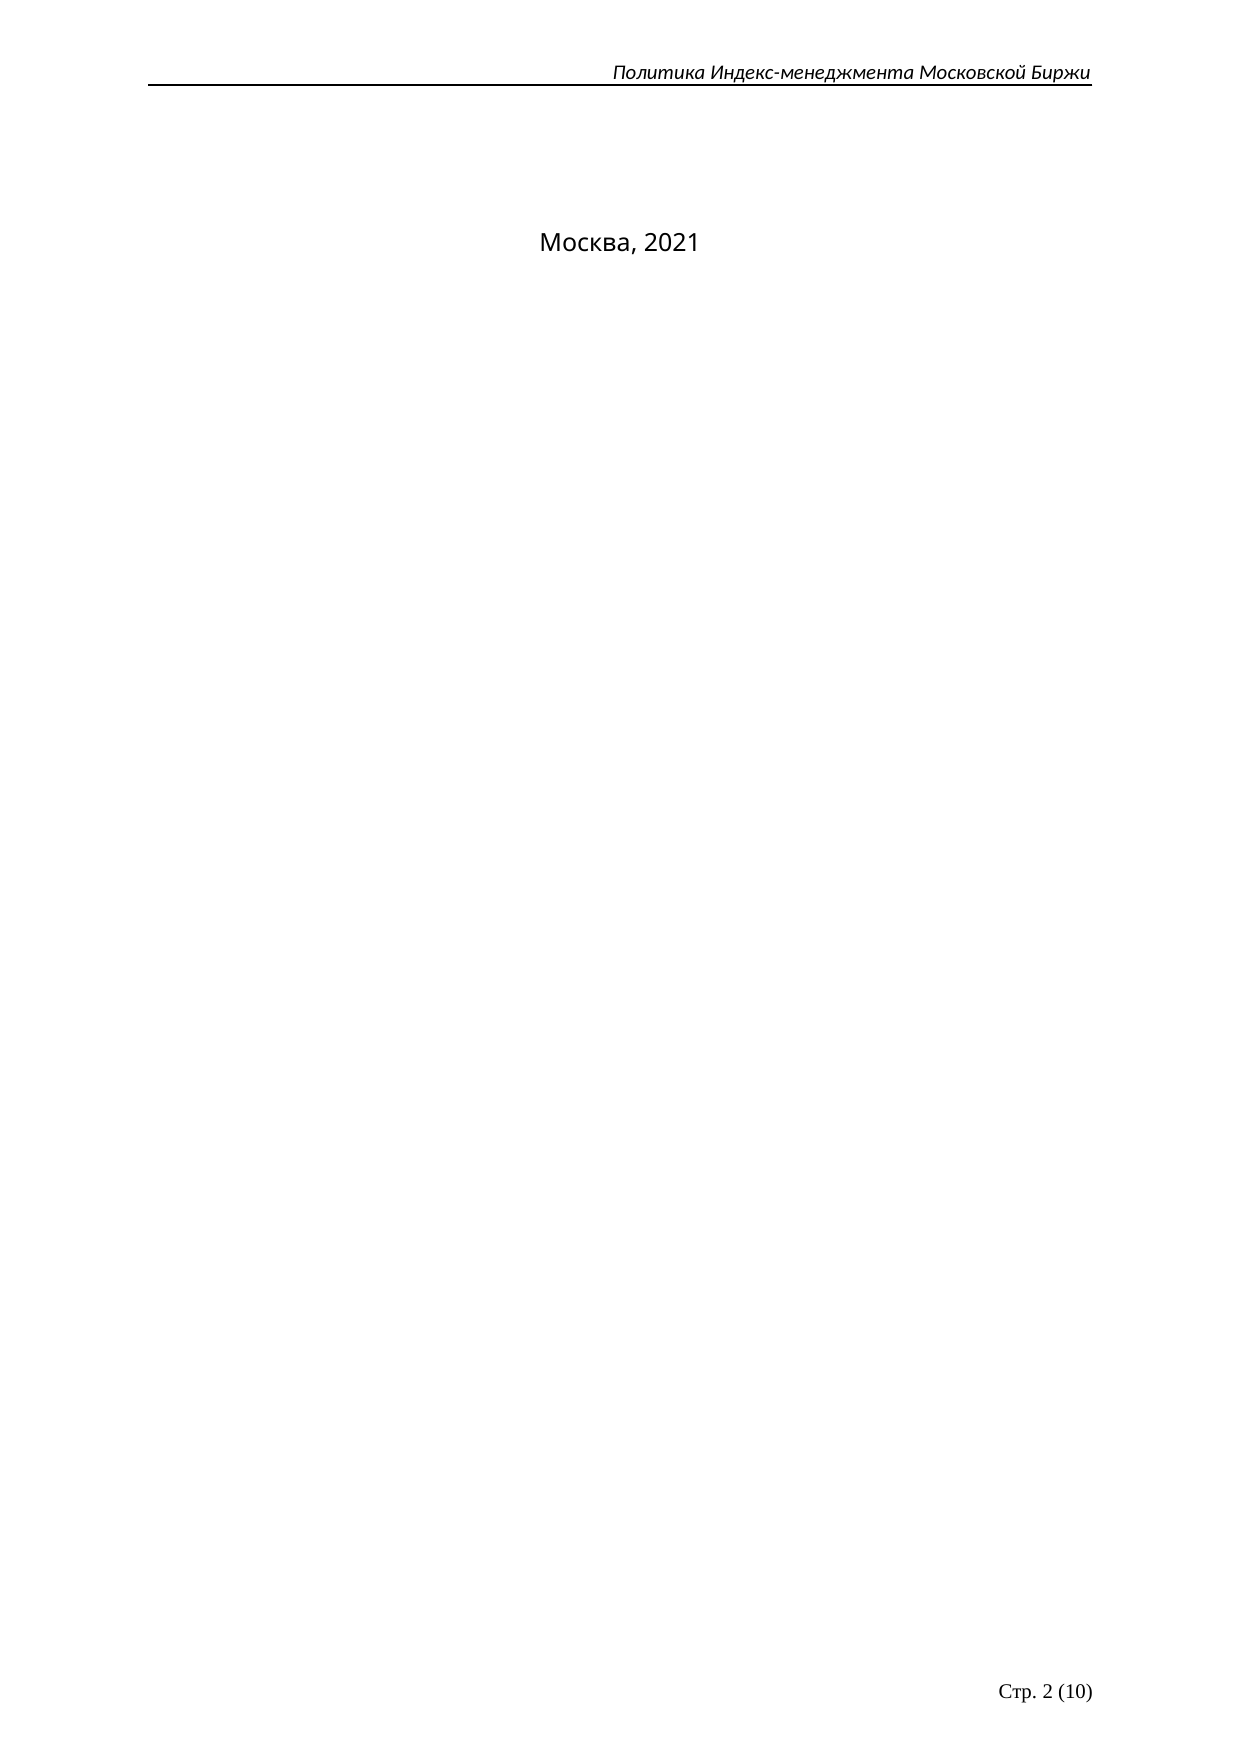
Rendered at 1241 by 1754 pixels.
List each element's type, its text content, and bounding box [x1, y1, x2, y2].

text Москва, 2021 [148, 225, 1092, 259]
